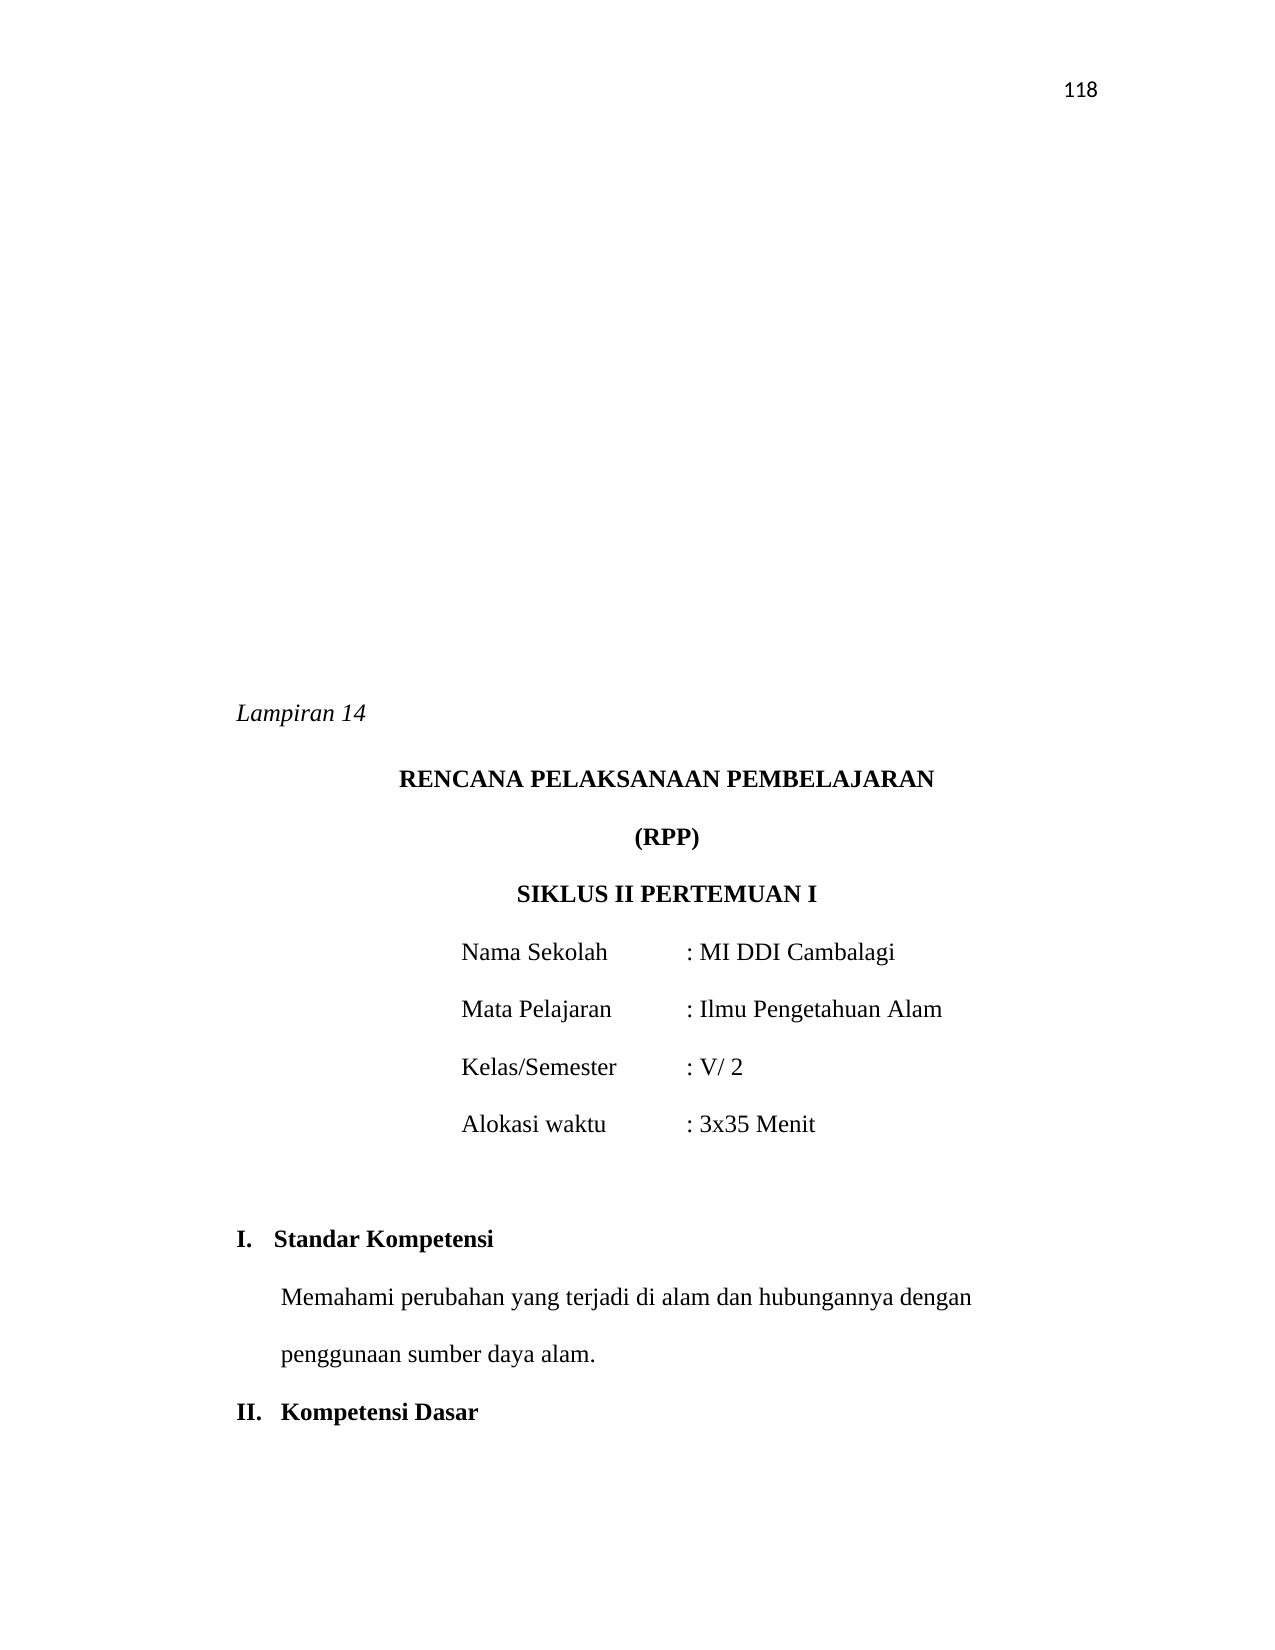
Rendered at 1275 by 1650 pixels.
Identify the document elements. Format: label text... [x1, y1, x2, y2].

list Nama Sekolah : MI DDI Cambalagi [386, 937, 1098, 966]
list Alokasi waktu : 3x35 Menit [386, 1109, 1098, 1138]
text (RPP) [236, 822, 1098, 851]
list Kelas/Semester : V/ 2 [386, 1052, 1098, 1081]
text Lampiran 14 [236, 698, 1098, 727]
list Standar Kompetensi [236, 1224, 1098, 1253]
text Memahami perubahan yang terjadi di alam dan hubungannya dengan penggunaan sumber daya alam. [281, 1282, 1098, 1368]
text RENCANA PELAKSANAAN PEMBELAJARAN [236, 764, 1098, 793]
list Mata Pelajaran : Ilmu Pengetahuan Alam [386, 994, 1098, 1023]
text II. Kompetensi Dasar [236, 1397, 1098, 1426]
text SIKLUS II PERTEMUAN I [236, 879, 1098, 908]
